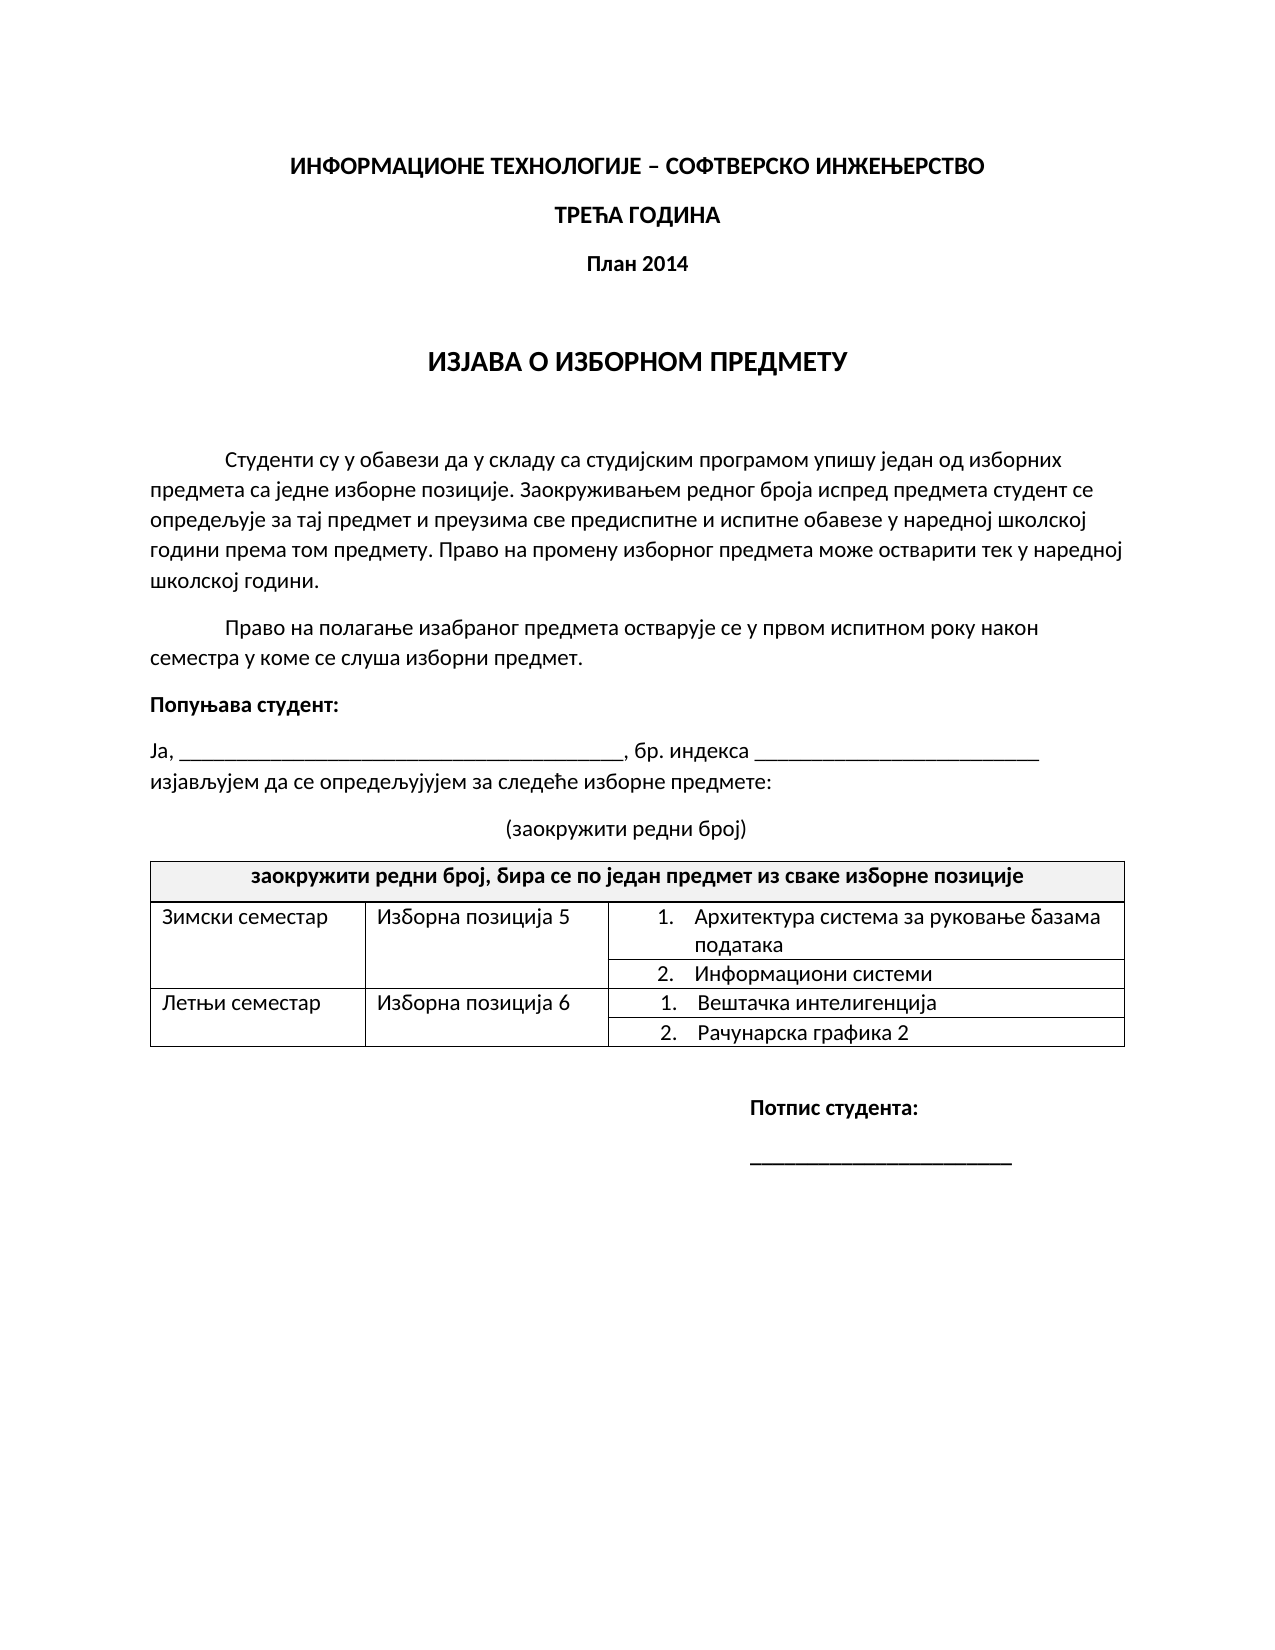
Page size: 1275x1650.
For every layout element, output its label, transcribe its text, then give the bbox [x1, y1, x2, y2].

text _______________________ [675, 1140, 1125, 1168]
text Потпис студента: [675, 1093, 1125, 1122]
table_cell Архитектура система за руковање базама података [609, 903, 1124, 958]
text Ја, _______________________________________, бр. индекса _________________________ изјављујем да се опредељујујем за следеће изборне предмете: [150, 737, 1125, 795]
table_header заокружити редни број, бира се по један предмет из сваке изборне позиције [151, 862, 1124, 901]
text Право на полагање изабраног предмета остварује се у првом испитном року након семестра у коме се слуша изборни предмет. [150, 613, 1125, 671]
text Попуњава студент: [150, 690, 1125, 718]
table_cell Зимски семестар [151, 903, 365, 987]
table_cell Рачунарска графика 2 [609, 1018, 1124, 1046]
table_cell Вештачка интелигенција [609, 989, 1124, 1017]
text ИНФОРМАЦИОНЕ ТЕХНОЛОГИЈЕ – СОФТВЕРСКО ИНЖЕЊЕРСТВО [150, 150, 1125, 181]
table_cell Летњи семестар [151, 989, 365, 1046]
text (заокружити редни број) [150, 814, 1125, 842]
table_cell Изборна позиција 5 [366, 903, 608, 987]
text ИЗЈАВА О ИЗБОРНОМ ПРЕДМЕТУ [150, 343, 1125, 378]
table_cell Изборна позиција 6 [366, 989, 608, 1046]
text План 2014 [150, 249, 1125, 277]
table_cell Информациони системи [609, 960, 1124, 987]
text ТРЕЋА ГОДИНА [150, 199, 1125, 230]
text Студенти су у обавези да у складу са студијским програмом упишу један од изборних предмета са једне изборне позиције. Заокруживањем редног броја испред предмета студент се опредељује за тај предмет и преузима све предиспитне и испитне обавезе у наредној школској години према том предмету. Право на промену изборног предмета може остварити тек у наредној школској години. [150, 445, 1125, 594]
